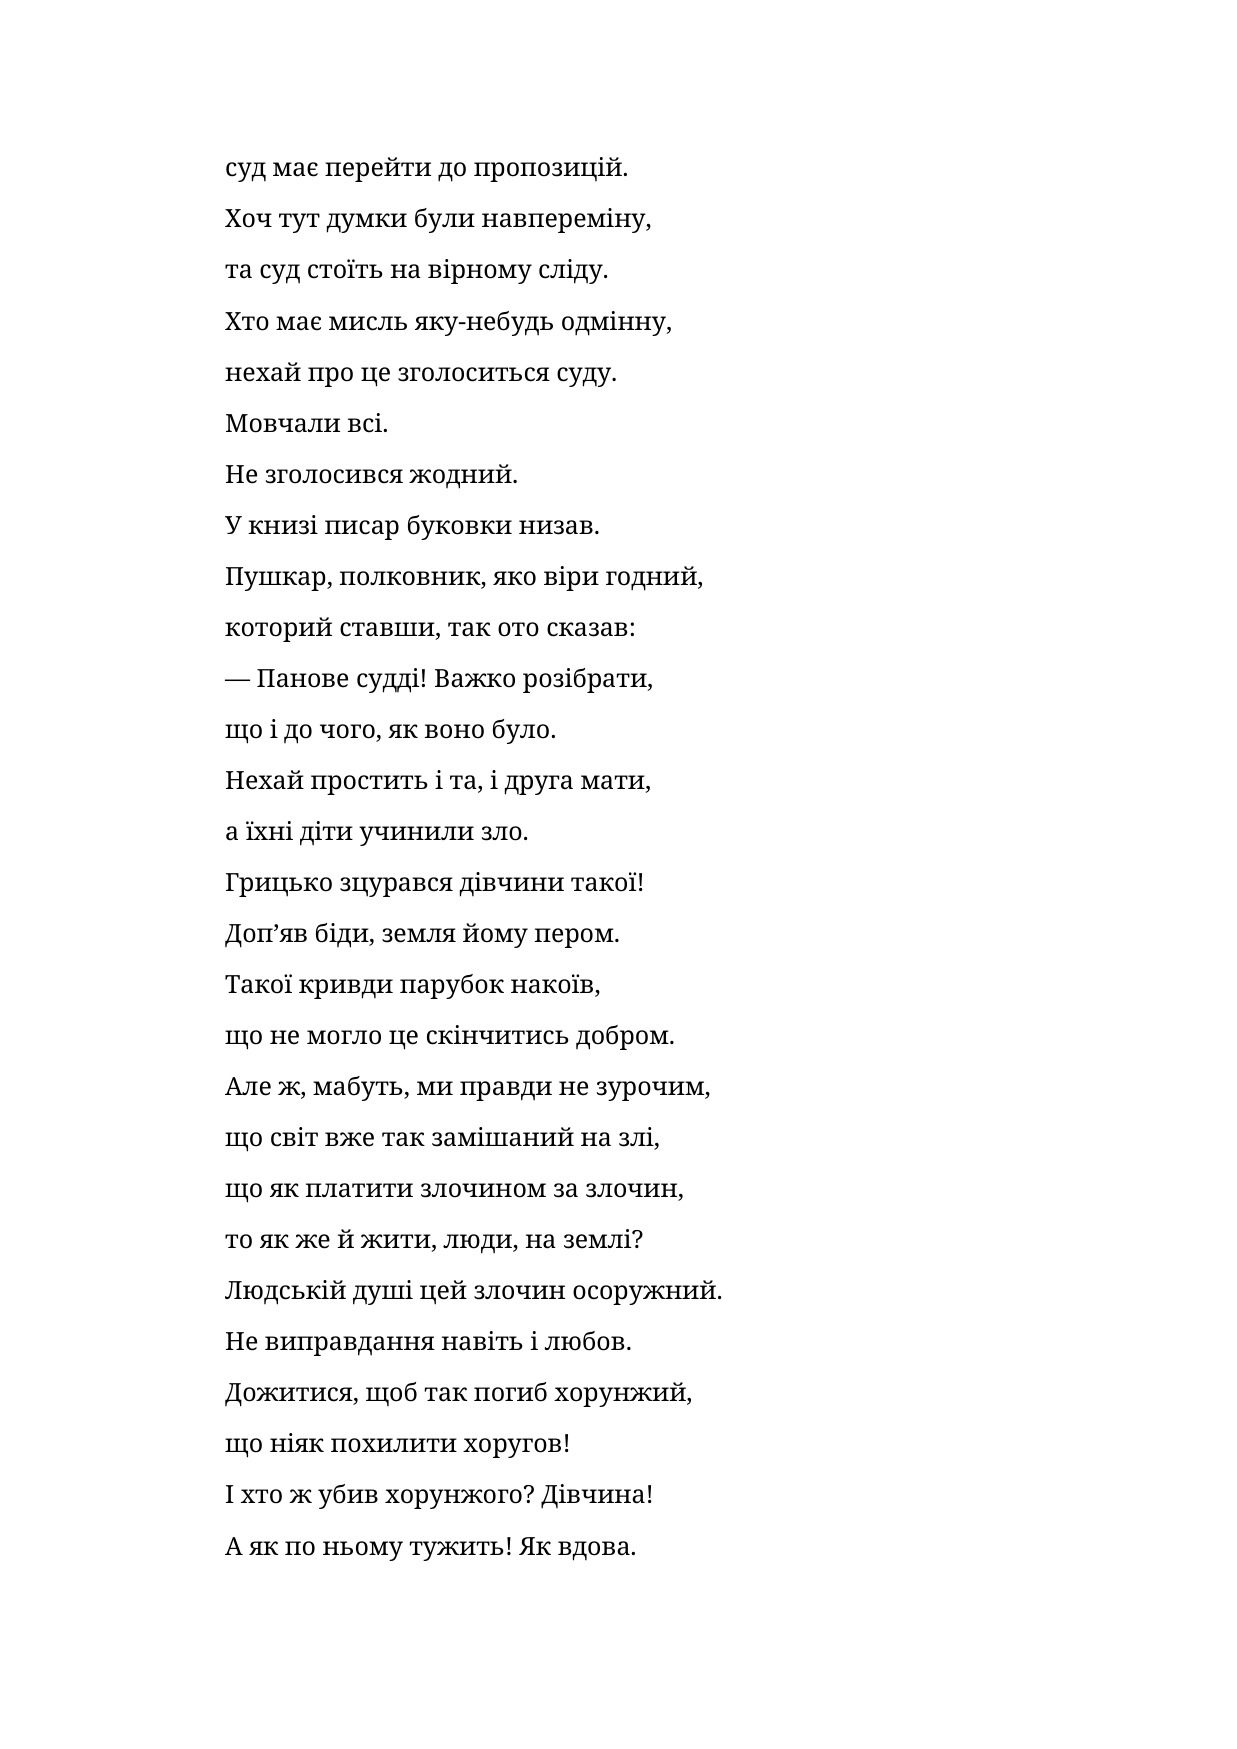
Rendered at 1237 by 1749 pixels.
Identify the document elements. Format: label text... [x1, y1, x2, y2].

text Нехай простить і та, і друга мати, [150, 762, 1086, 797]
text — Панове судді! Важко розібрати, [150, 660, 1086, 694]
text що як платити злочином за злочин, [150, 1171, 1086, 1205]
text то як же й жити, люди, на землі? [150, 1222, 1086, 1256]
text та суд стоїть на вірному сліду. [150, 252, 1086, 286]
text Грицько зцурався дівчини такої! [150, 864, 1086, 899]
text Доп’яв біди, земля йому пером. [150, 916, 1086, 950]
text Не виправдання навіть і любов. [150, 1324, 1086, 1358]
text которий ставши, так ото сказав: [150, 609, 1086, 643]
text що ніяк похилити хоругов! [150, 1426, 1086, 1460]
text А як по ньому тужить! Як вдова. [150, 1528, 1086, 1562]
text У книзі писар буковки низав. [150, 507, 1086, 541]
text що світ вже так замішаний на злі, [150, 1120, 1086, 1154]
text Дожитися, щоб так погиб хорунжий, [150, 1375, 1086, 1409]
text Людській душі цей злочин осоружний. [150, 1273, 1086, 1307]
text Хоч тут думки були навпереміну, [150, 201, 1086, 235]
text Пушкар, полковник, яко віри годний, [150, 558, 1086, 592]
text Не зголосився жодний. [150, 456, 1086, 490]
text нехай про це зголоситься суду. [150, 354, 1086, 388]
text що не могло це скінчитись добром. [150, 1018, 1086, 1052]
text Мовчали всі. [150, 405, 1086, 439]
text І хто ж убив хорунжого? Дівчина! [150, 1477, 1086, 1511]
text Хто має мисль яку-небудь одмінну, [150, 303, 1086, 337]
text що і до чого, як воно було. [150, 711, 1086, 746]
text суд має перейти до пропозицій. [150, 150, 1086, 184]
text Але ж, мабуть, ми правди не зурочим, [150, 1069, 1086, 1103]
text а їхні діти учинили зло. [150, 813, 1086, 848]
text Такої кривди парубок накоїв, [150, 967, 1086, 1001]
